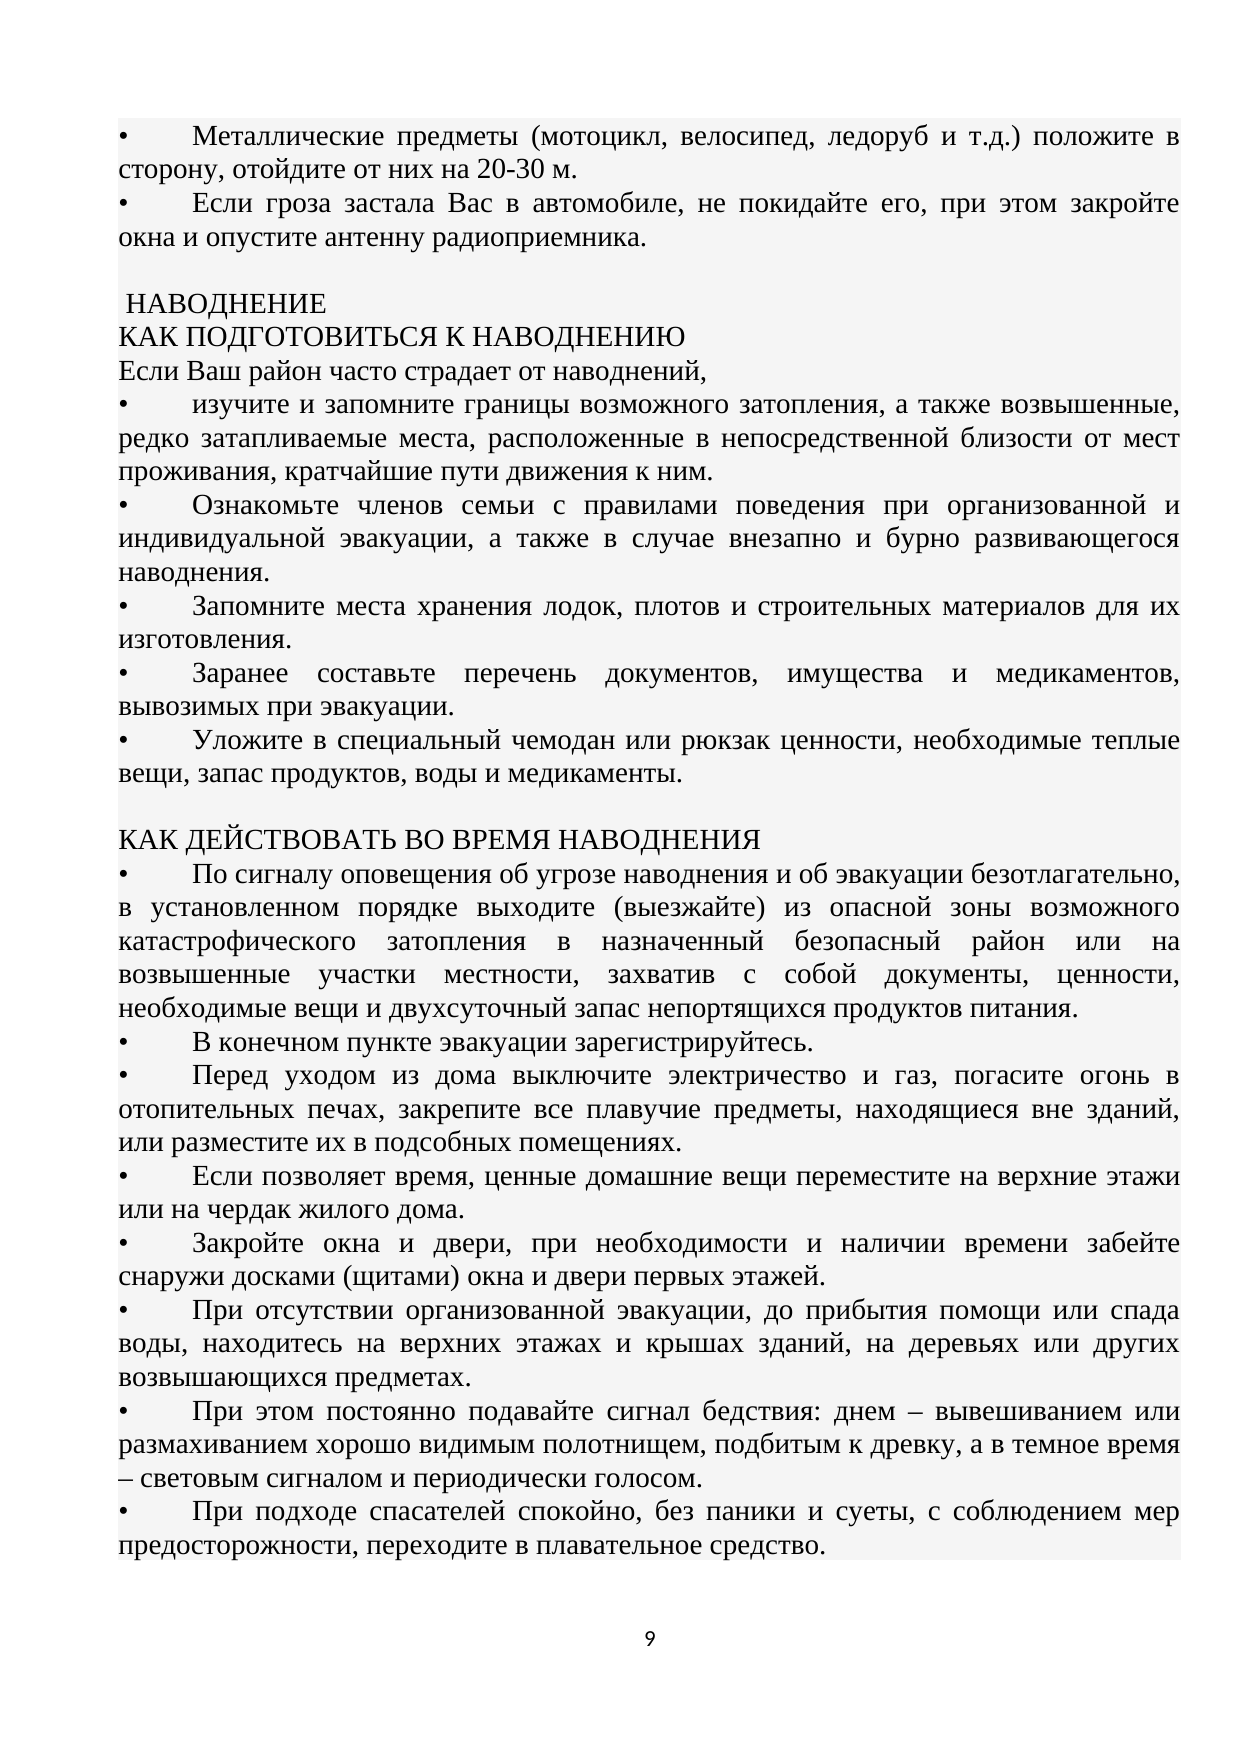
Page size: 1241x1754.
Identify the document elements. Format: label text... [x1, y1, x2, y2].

list Если гроза застала Вас в автомобиле, не покидайте его, при этом закройте окна и опустите антенну радиоприемника. [118, 185, 1181, 252]
list Уложите в специальный чемодан или рюкзак ценности, необходимые теплые вещи, запас продуктов, воды и медикаменты. [118, 722, 1181, 789]
list Запомните места хранения лодок, плотов и строительных материалов для их изготовления. [118, 588, 1181, 655]
text КАК ПОДГОТОВИТЬСЯ К НАВОДНЕНИЮ [118, 319, 1181, 353]
list Перед уходом из дома выключите электричество и газ, погасите огонь в отопительных печах, закрепите все плавучие предметы, находящиеся вне зданий, или разместите их в подсобных помещениях. [118, 1057, 1181, 1158]
text КАК ДЕЙСТВОВАТЬ ВО ВРЕМЯ НАВОДНЕНИЯ [118, 822, 1181, 856]
text Если Ваш район часто страдает от наводнений, [118, 353, 1181, 386]
list Металлические предметы (мотоцикл, велосипед, ледоруб и т.д.) положите в сторону, отойдите от них на 20-30 м. [118, 118, 1181, 185]
list Заранее составьте перечень документов, имущества и медикаментов, вывозимых при эвакуации. [118, 655, 1181, 722]
text НАВОДНЕНИЕ [118, 286, 1181, 319]
list При отсутствии организованной эвакуации, до прибытия помощи или спада воды, находитесь на верхних этажах и крышах зданий, на деревьях или других возвышающихся предметах. [118, 1292, 1181, 1393]
list При этом постоянно подавайте сигнал бедствия: днем – вывешиванием или размахиванием хорошо видимым полотнищем, подбитым к древку, а в темное время – световым сигналом и периодически голосом. [118, 1393, 1181, 1493]
list По сигналу оповещения об угрозе наводнения и об эвакуации безотлагательно, в установленном порядке выходите (выезжайте) из опасной зоны возможного катастрофического затопления в назначенный безопасный район или на возвышенные участки местности, захватив с собой документы, ценности, необходимые вещи и двухсуточный запас непортящихся продуктов питания. [118, 856, 1181, 1024]
list Если позволяет время, ценные домашние вещи переместите на верхние этажи или на чердак жилого дома. [118, 1158, 1181, 1225]
list изучите и запомните границы возможного затопления, а также возвышенные, редко затапливаемые места, расположенные в непосредственной близости от мест проживания, кратчайшие пути движения к ним. [118, 386, 1181, 487]
list В конечном пункте эвакуации зарегистрируйтесь. [118, 1024, 1181, 1057]
list Ознакомьте членов семьи с правилами поведения при организованной и индивидуальной эвакуации, а также в случае внезапно и бурно развивающегося наводнения. [118, 487, 1181, 588]
list При подходе спасателей спокойно, без паники и суеты, с соблюдением мер предосторожности, переходите в плавательное средство. [118, 1493, 1181, 1560]
list Закройте окна и двери, при необходимости и наличии времени забейте снаружи досками (щитами) окна и двери первых этажей. [118, 1225, 1181, 1292]
